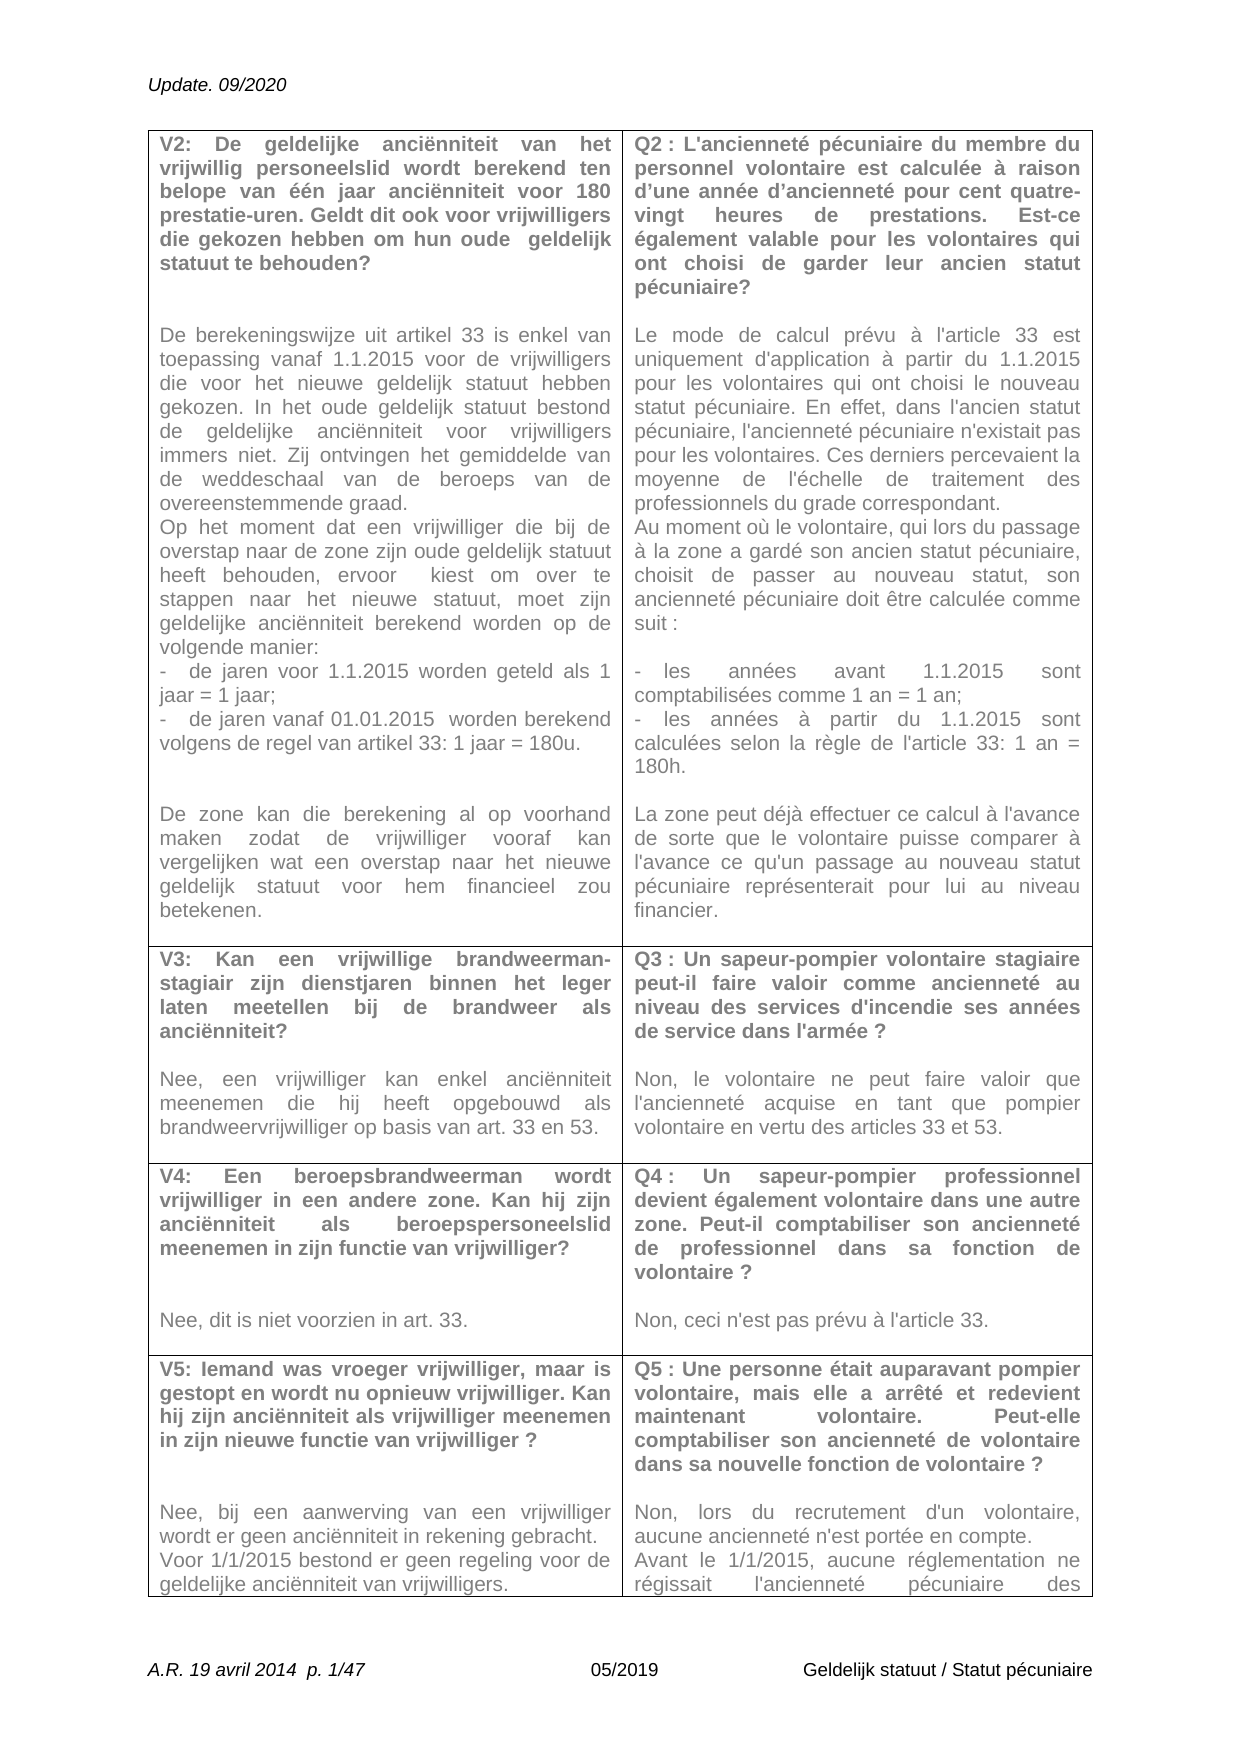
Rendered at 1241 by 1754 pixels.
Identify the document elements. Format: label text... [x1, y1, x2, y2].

table_cell Q2 : L'ancienneté pécuniaire du membre du personnel volontaire est calculée à raison d’une année d’ancienneté pour cent quatre-vingt heures de prestations. Est-ce également valable pour les volontaires qui ont choisi de garder leur ancien statut pécuniaire? Le mode de calcul prévu à l'article 33 est uniquement d'application à partir du 1.1.2015 pour les volontaires qui ont choisi le nouveau statut pécuniaire. En effet, dans l'ancien statut pécuniaire, l'ancienneté pécuniaire n'existait pas pour les volontaires. Ces derniers percevaient la moyenne de l'échelle de traitement des professionnels du grade correspondant. Au moment où le volontaire, qui lors du passage à la zone a gardé son ancien statut pécuniaire, choisit de passer au nouveau statut, son ancienneté pécuniaire doit être calculée comme suit : - les années avant 1.1.2015 sont comptabilisées comme 1 an = 1 an; - les années à partir du 1.1.2015 sont calculées selon la règle de l'article 33: 1 an = 180h. La zone peut déjà effectuer ce calcul à l'avance de sorte que le volontaire puisse comparer à l'avance ce qu'un passage au nouveau statut pécuniaire représenterait pour lui au niveau financier. [623, 131, 1092, 946]
table_cell Q4 : Un sapeur-pompier professionnel devient également volontaire dans une autre zone. Peut-il comptabiliser son ancienneté de professionnel dans sa fonction de volontaire ? Non, ceci n'est pas prévu à l'article 33. [623, 1164, 1092, 1355]
table_cell V4: Een beroepsbrandweerman wordt vrijwilliger in een andere zone. Kan hij zijn anciënniteit als beroepspersoneelslid meenemen in zijn functie van vrijwilliger? Nee, dit is niet voorzien in art. 33. [149, 1164, 622, 1355]
table_cell V2: De geldelijke anciënniteit van het vrijwillig personeelslid wordt berekend ten belope van één jaar anciënniteit voor 180 prestatie-uren. Geldt dit ook voor vrijwilligers die gekozen hebben om hun oude geldelijk statuut te behouden? De berekeningswijze uit artikel 33 is enkel van toepassing vanaf 1.1.2015 voor de vrijwilligers die voor het nieuwe geldelijk statuut hebben gekozen. In het oude geldelijk statuut bestond de geldelijke anciënniteit voor vrijwilligers immers niet. Zij ontvingen het gemiddelde van de weddeschaal van de beroeps van de overeenstemmende graad. Op het moment dat een vrijwilliger die bij de overstap naar de zone zijn oude geldelijk statuut heeft behouden, ervoor kiest om over te stappen naar het nieuwe statuut, moet zijn geldelijke anciënniteit berekend worden op de volgende manier: - de jaren voor 1.1.2015 worden geteld als 1 jaar = 1 jaar; - de jaren vanaf 01.01.2015 worden berekend volgens de regel van artikel 33: 1 jaar = 180u. De zone kan die berekening al op voorhand maken zodat de vrijwilliger vooraf kan vergelijken wat een overstap naar het nieuwe geldelijk statuut voor hem financieel zou betekenen. [149, 131, 622, 946]
table_cell Q3 : Un sapeur-pompier volontaire stagiaire peut-il faire valoir comme ancienneté au niveau des services d'incendie ses années de service dans l'armée ? Non, le volontaire ne peut faire valoir que l'ancienneté acquise en tant que pompier volontaire en vertu des articles 33 et 53. [623, 947, 1092, 1163]
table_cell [149, 1356, 622, 1596]
table_cell V3: Kan een vrijwillige brandweerman-stagiair zijn dienstjaren binnen het leger laten meetellen bij de brandweer als anciënniteit? Nee, een vrijwilliger kan enkel anciënniteit meenemen die hij heeft opgebouwd als brandweervrijwilliger op basis van art. 33 en 53. [149, 947, 622, 1163]
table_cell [623, 1356, 1092, 1596]
